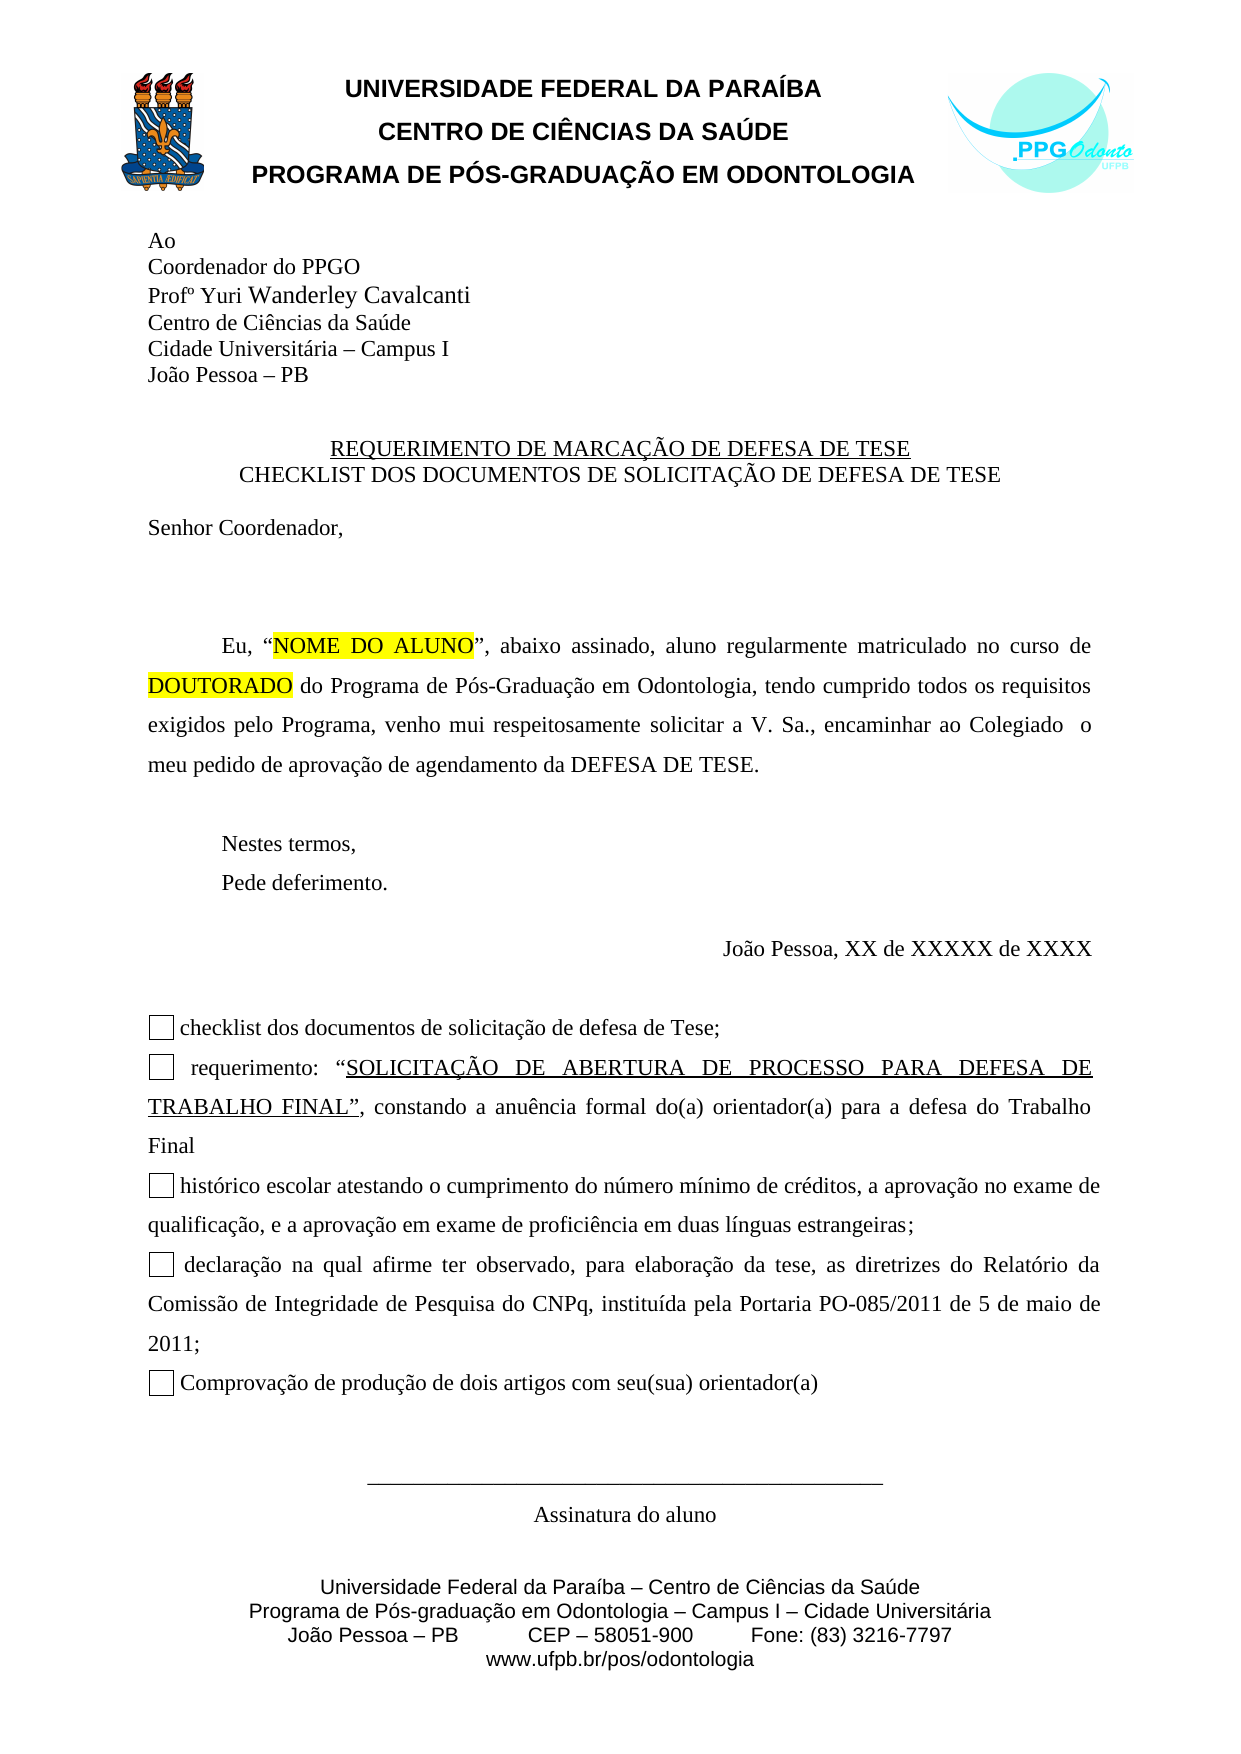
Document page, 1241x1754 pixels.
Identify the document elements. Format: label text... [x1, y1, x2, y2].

text histórico escolar atestando o cumprimento do número mínimo de créditos, a aprovação no exame de qualificação, e a aprovação em exame de proficiência em duas línguas estrangeiras; [148, 1172, 1102, 1238]
picture [947, 73, 1134, 193]
text Assinatura do aluno [148, 1501, 1102, 1527]
text João Pessoa – PB [148, 361, 1092, 388]
text Ao [148, 227, 1092, 253]
text Senhor Coordenador, [148, 514, 1092, 540]
text requerimento: “SOLICITAÇÃO DE ABERTURA DE PROCESSO PARA DEFESA DE TRABALHO FINAL”, constando a anuência formal do(a) orientador(a) para a defesa do Trabalho Final [148, 1053, 1092, 1159]
text declaração na qual afirme ter observado, para elaboração da tese, as diretrizes do Relatório da Comissão de Integridade de Pesquisa do CNPq, instituída pela Portaria PO-085/2011 de 5 de maio de 2011; [148, 1251, 1102, 1356]
text Pede deferimento. [148, 869, 1092, 896]
text Cidade Universitária – Campus I [148, 335, 1092, 361]
text Profº Yuri Wanderley Cavalcanti [148, 280, 1092, 308]
text Comprovação de produção de dois artigos com seu(sua) orientador(a) [148, 1369, 1102, 1396]
text _____________________________________________ [148, 1462, 1102, 1488]
text CHECKLIST DOS DOCUMENTOS DE SOLICITAÇÃO DE DEFESA DE TESE [148, 461, 1092, 487]
subtitle REQUERIMENTO DE MARCAÇÃO DE DEFESA DE TESE [148, 435, 1092, 461]
text Eu, “NOME DO ALUNO”, abaixo assinado, aluno regularmente matriculado no curso de DOUTORADO do Programa de Pós-Graduação em Odontologia, tendo cumprido todos os requisitos exigidos pelo Programa, venho mui respeitosamente solicitar a V. Sa., encaminhar ao Colegiado o meu pedido de aprovação de agendamento da DEFESA DE TESE. [148, 632, 1092, 777]
text João Pessoa, XX de XXXXX de XXXX [148, 935, 1092, 961]
text Coordenador do PPGO [148, 253, 1092, 280]
text Nestes termos, [148, 830, 1092, 856]
text checklist dos documentos de solicitação de defesa de Tese; [148, 1014, 1092, 1040]
picture [121, 73, 204, 191]
text Centro de Ciências da Saúde [148, 308, 1092, 335]
